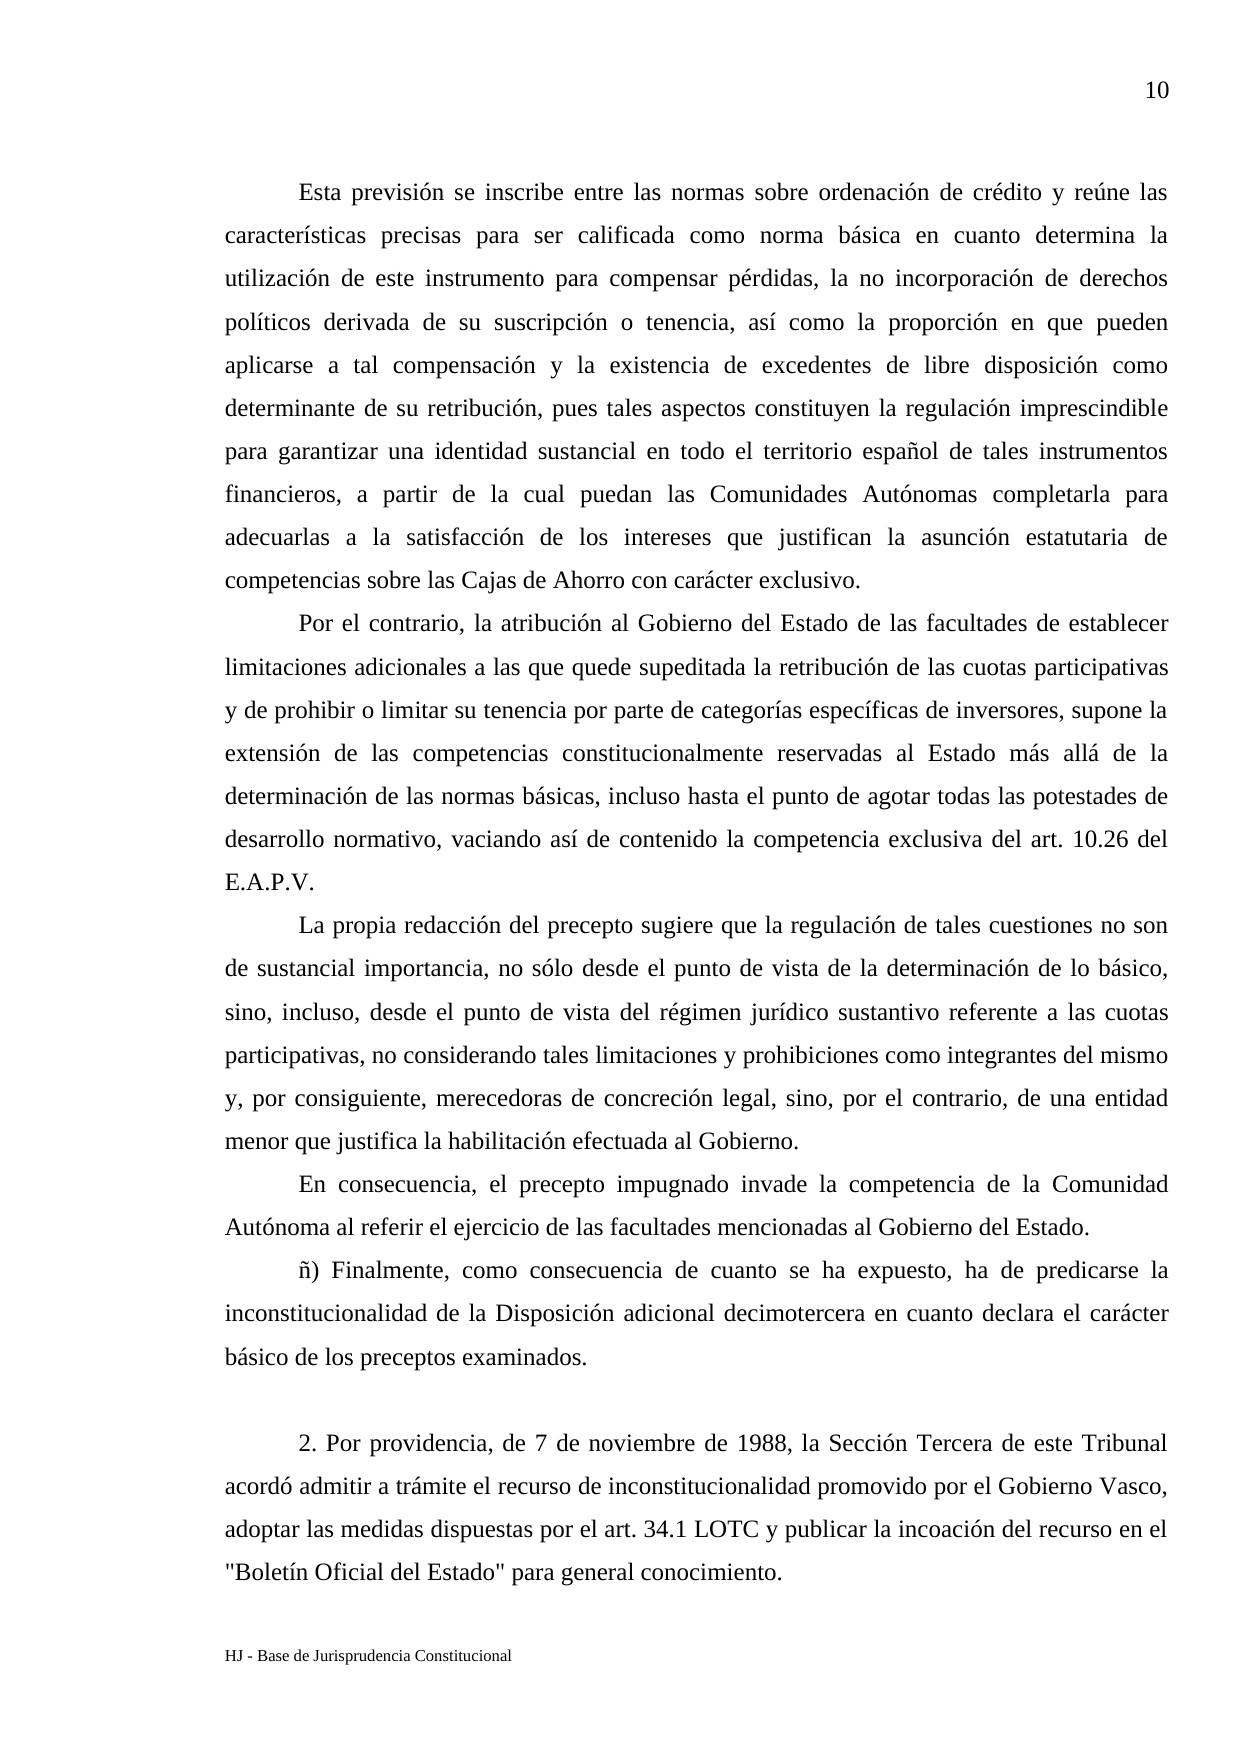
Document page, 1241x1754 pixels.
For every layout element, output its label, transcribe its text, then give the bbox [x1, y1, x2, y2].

text En consecuencia, el precepto impugnado invade la competencia de la Comunidad Autónoma al referir el ejercicio de las facultades mencionadas al Gobierno del Estado. [224, 1169, 1169, 1241]
text La propia redacción del precepto sugiere que la regulación de tales cuestiones no son de sustancial importancia, no sólo desde el punto de vista de la determinación de lo básico, sino, incluso, desde el punto de vista del régimen jurídico sustantivo referente a las cuotas participativas, no considerando tales limitaciones y prohibiciones como integrantes del mismo y, por consiguiente, merecedoras de concreción legal, sino, por el contrario, de una entidad menor que justifica la habilitación efectuada al Gobierno. [224, 910, 1169, 1155]
text Esta previsión se inscribe entre las normas sobre ordenación de crédito y reúne las características precisas para ser calificada como norma básica en cuanto determina la utilización de este instrumento para compensar pérdidas, la no incorporación de derechos políticos derivada de su suscripción o tenencia, así como la proporción en que pueden aplicarse a tal compensación y la existencia de excedentes de libre disposición como determinante de su retribución, pues tales aspectos constituyen la regulación imprescindible para garantizar una identidad sustancial en todo el territorio español de tales instrumentos financieros, a partir de la cual puedan las Comunidades Autónomas completarla para adecuarlas a la satisfacción de los intereses que justifican la asunción estatutaria de competencias sobre las Cajas de Ahorro con carácter exclusivo. [224, 177, 1169, 594]
text Por el contrario, la atribución al Gobierno del Estado de las facultades de establecer limitaciones adicionales a las que quede supeditada la retribución de las cuotas participativas y de prohibir o limitar su tenencia por parte de categorías específicas de inversores, supone la extensión de las competencias constitucionalmente reservadas al Estado más allá de la determinación de las normas básicas, incluso hasta el punto de agotar todas las potestades de desarrollo normativo, vaciando así de contenido la competencia exclusiva del art. 10.26 del E.A.P.V. [224, 608, 1169, 896]
text 2. Por providencia, de 7 de noviembre de 1988, la Sección Tercera de este Tribunal acordó admitir a trámite el recurso de inconstitucionalidad promovido por el Gobierno Vasco, adoptar las medidas dispuestas por el art. 34.1 LOTC y publicar la incoación del recurso en el "Boletín Oficial del Estado" para general conocimiento. [224, 1428, 1169, 1586]
text ñ) Finalmente, como consecuencia de cuanto se ha expuesto, ha de predicarse la inconstitucionalidad de la Disposición adicional decimotercera en cuanto declara el carácter básico de los preceptos examinados. [224, 1255, 1169, 1370]
